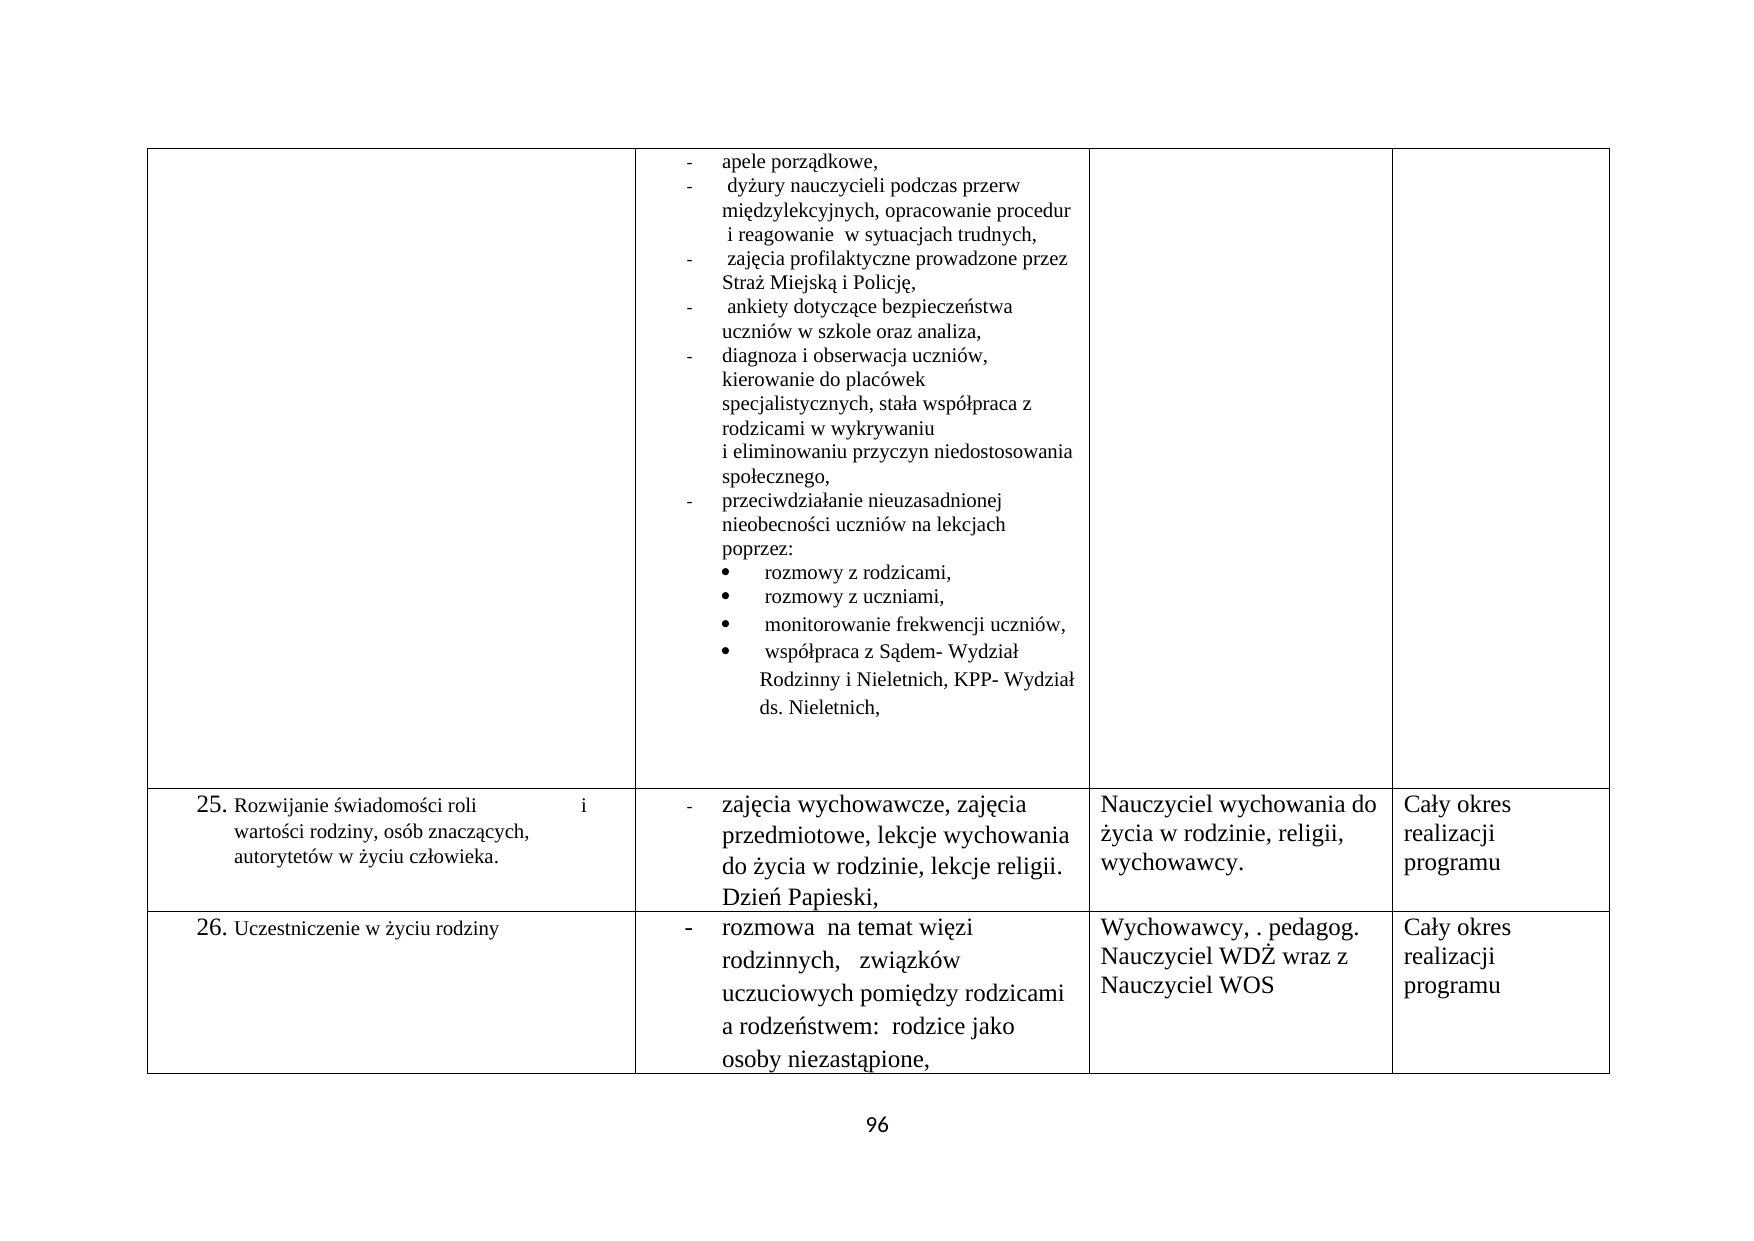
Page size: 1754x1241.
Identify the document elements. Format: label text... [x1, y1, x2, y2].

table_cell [1090, 149, 1392, 788]
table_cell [148, 912, 635, 1073]
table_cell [1090, 912, 1392, 1073]
table_cell zajęcia wychowawcze, zajęcia przedmiotowe, lekcje wychowania do życia w rodzinie, lekcje religii. Dzień Papieski, [636, 789, 1089, 911]
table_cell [636, 149, 1089, 788]
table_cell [636, 912, 1089, 1073]
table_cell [1393, 149, 1609, 788]
table_cell Rozwijanie świadomości roli i wartości rodziny, osób znaczących, autorytetów w życiu człowieka. [148, 789, 635, 911]
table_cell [148, 149, 635, 788]
table_cell Cały okres realizacji programu [1393, 789, 1609, 911]
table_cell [1393, 912, 1609, 1073]
table_cell Nauczyciel wychowania do życia w rodzinie, religii, wychowawcy. [1090, 789, 1392, 911]
